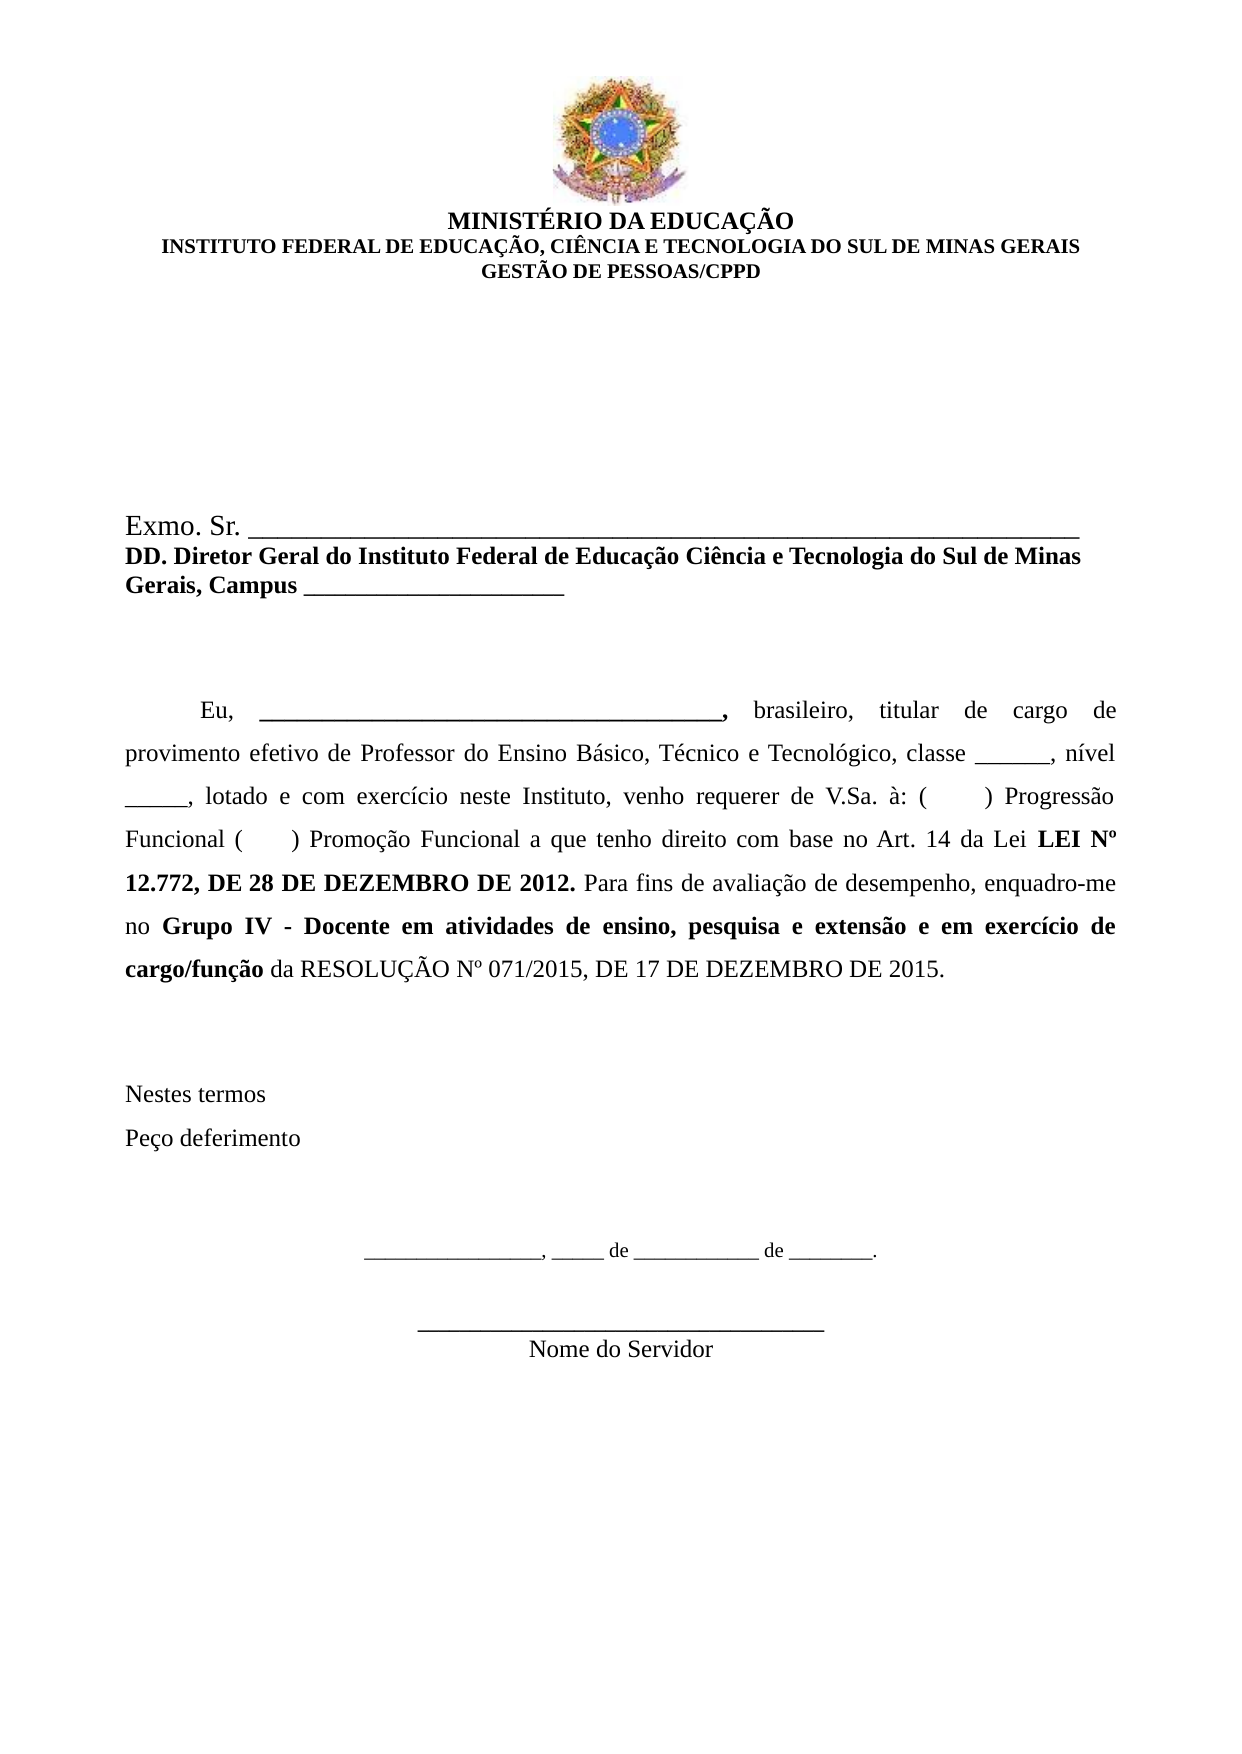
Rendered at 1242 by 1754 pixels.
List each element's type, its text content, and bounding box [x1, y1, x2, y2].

text DD. Diretor Geral do Instituto Federal de Educação Ciência e Tecnologia do Sul de Minas Gerais, Campus _________________________ [125, 541, 1117, 599]
text Nestes termos [125, 1079, 1117, 1108]
picture [552, 76, 689, 206]
text Peço deferimento [125, 1123, 1117, 1151]
text _______________________________________ [125, 1310, 1117, 1334]
text Nome do Servidor [125, 1334, 1117, 1363]
text _________________, _____ de ____________ de ________. [125, 1238, 1117, 1262]
subtitle Exmo. Sr. _________________________________________________________ [125, 508, 1117, 541]
text Eu, _____________________________________, brasileiro, titular de cargo de provimento efetivo de Professor do Ensino Básico, Técnico e Tecnológico, classe ______, nível _____, lotado e com exercício neste Instituto, venho requerer de V.Sa. à: ( ) Progressão Funcional ( ) Promoção Funcional a que tenho direito com base no Art. 14 da Lei LEI Nº 12.772, DE 28 DE DEZEMBRO DE 2012. Para fins de avaliação de desempenho, enquadro-me no Grupo IV - Docente em atividades de ensino, pesquisa e extensão e em exercício de cargo/função da RESOLUÇÃO Nº 071/2015, DE 17 DE DEZEMBRO DE 2015. [125, 695, 1117, 983]
